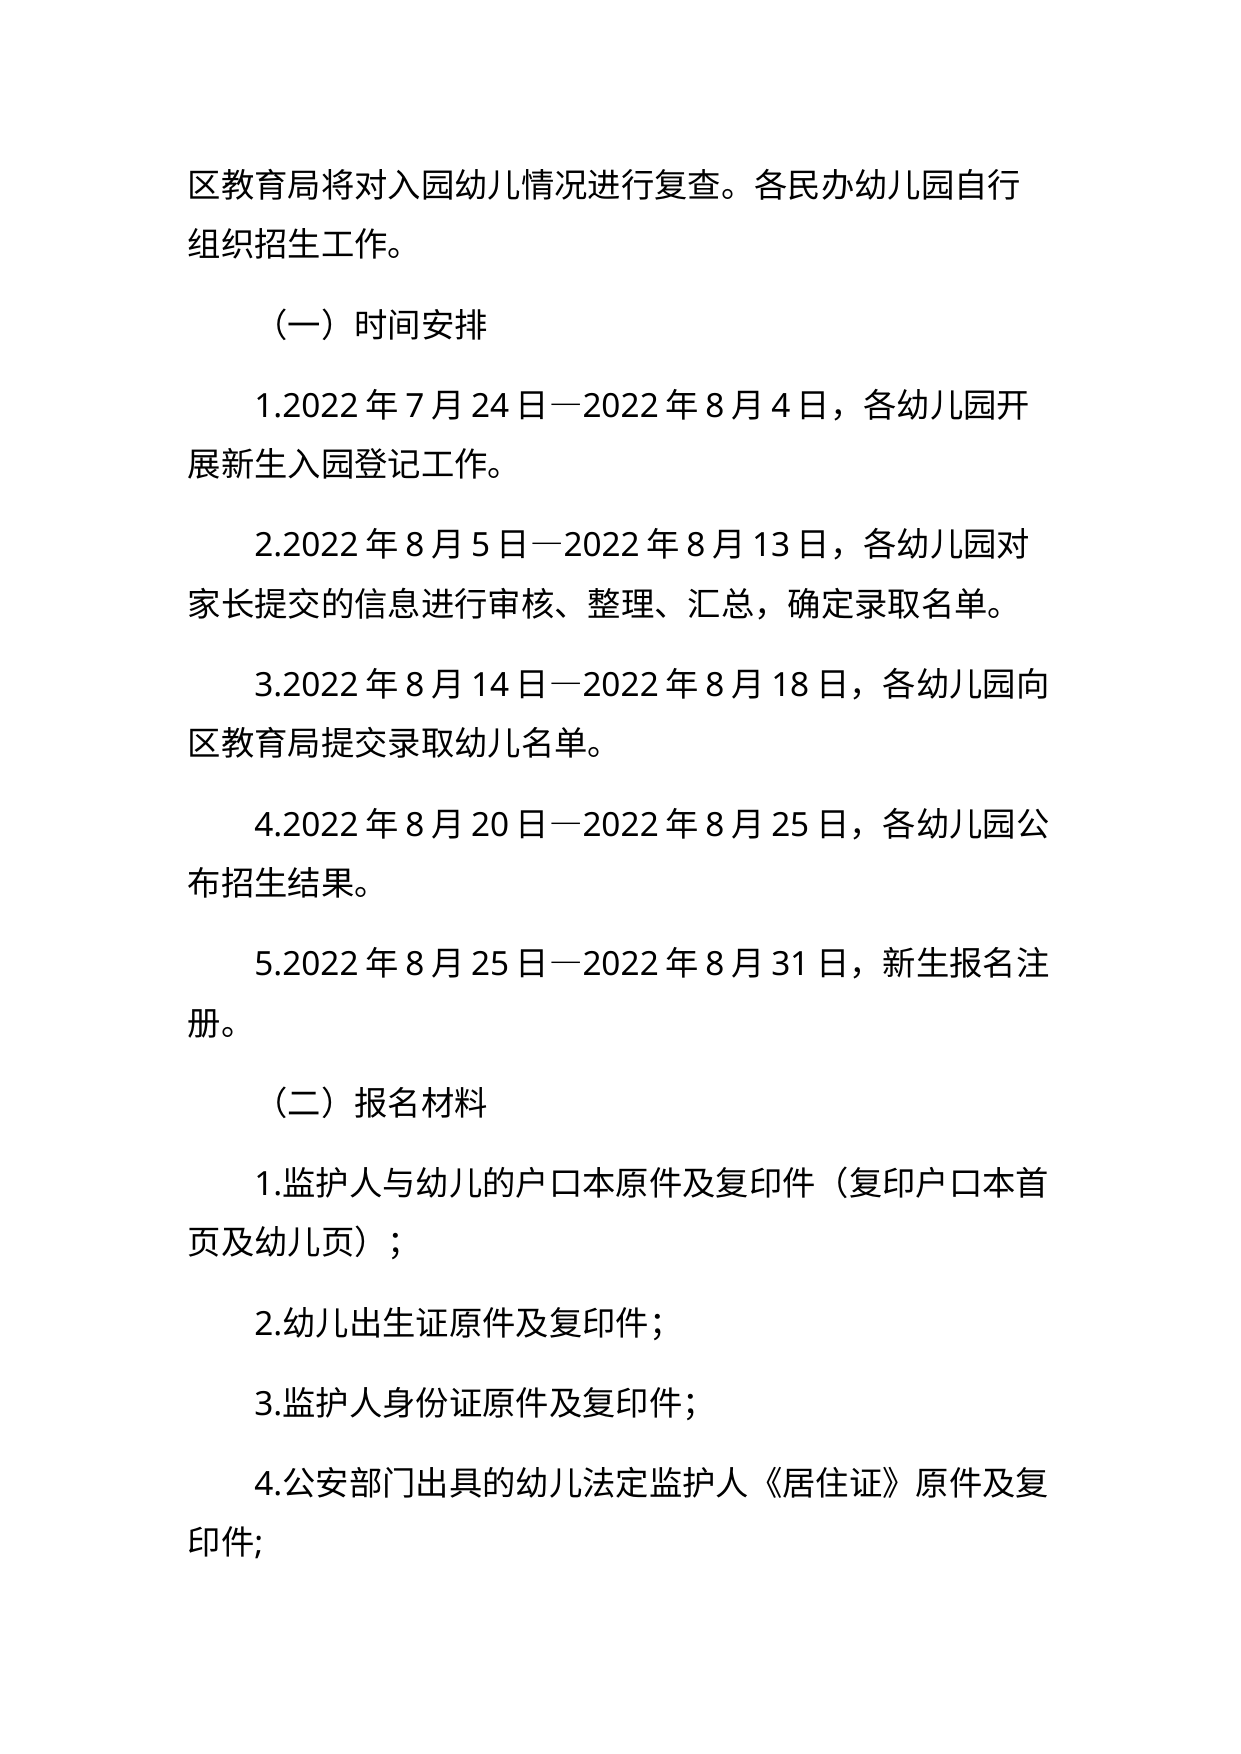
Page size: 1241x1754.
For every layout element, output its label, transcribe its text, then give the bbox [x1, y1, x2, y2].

text 3.2022年8月14日—2022年8月18日，各幼儿园向区教育局提交录取幼儿名单。 [187, 649, 1053, 768]
text 3.监护人身份证原件及复印件； [187, 1368, 1053, 1427]
text （二）报名材料 [187, 1068, 1053, 1127]
text 4.2022年8月20日—2022年8月25日，各幼儿园公布招生结果。 [187, 788, 1053, 907]
text 1.监护人与幼儿的户口本原件及复印件（复印户口本首页及幼儿页）； [187, 1148, 1053, 1267]
text 2.幼儿出生证原件及复印件； [187, 1287, 1053, 1347]
text 2.2022年8月5日—2022年8月13日，各幼儿园对家长提交的信息进行审核、整理、汇总，确定录取名单。 [187, 509, 1053, 628]
text 5.2022年8月25日—2022年8月31日，新生报名注册。 [187, 928, 1053, 1047]
text 1.2022年7月24日—2022年8月4日，各幼儿园开展新生入园登记工作。 [187, 370, 1053, 488]
text （一）时间安排 [187, 289, 1053, 349]
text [187, 150, 1053, 269]
text 4.公安部门出具的幼儿法定监护人《居住证》原件及复印件; [187, 1448, 1053, 1567]
